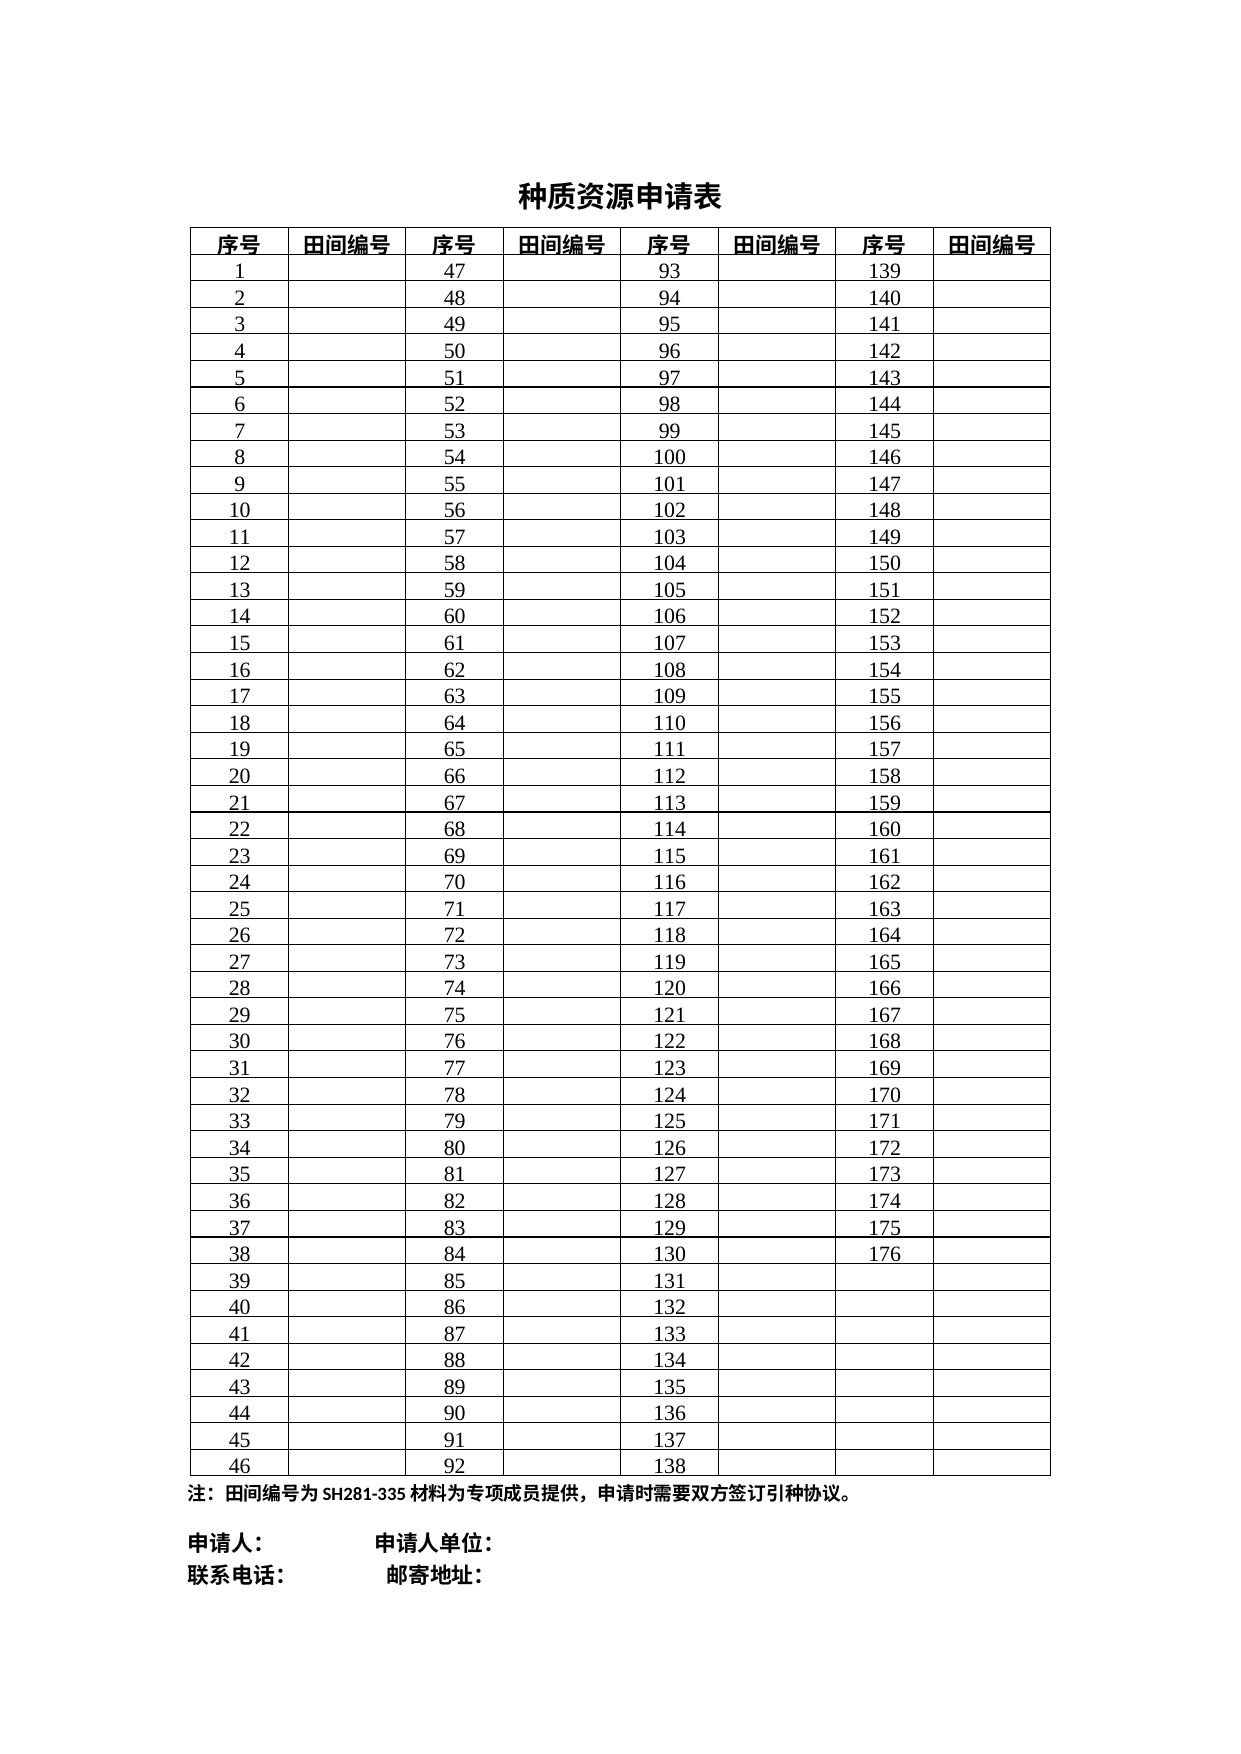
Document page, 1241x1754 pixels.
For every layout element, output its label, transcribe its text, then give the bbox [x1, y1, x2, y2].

table_cell [836, 1291, 933, 1316]
table_cell [289, 998, 405, 1024]
table_cell 85 [406, 1264, 503, 1289]
table_cell [719, 866, 835, 891]
table_cell 96 [621, 334, 718, 360]
table_cell 88 [406, 1344, 503, 1369]
table_cell [289, 361, 405, 386]
table_cell [504, 600, 620, 625]
table_cell [719, 839, 835, 864]
table_cell 70 [406, 866, 503, 891]
table_cell 68 [406, 813, 503, 838]
table_cell [289, 281, 405, 307]
table_cell [289, 414, 405, 439]
table_cell 150 [836, 547, 933, 572]
table_cell 80 [406, 1131, 503, 1157]
table_cell [719, 892, 835, 918]
table_cell 110 [621, 706, 718, 732]
table_header 田间编号 [504, 228, 620, 253]
table_cell 137 [621, 1423, 718, 1449]
table_cell [934, 1370, 1050, 1396]
table_cell [934, 1291, 1050, 1316]
table_cell [504, 1397, 620, 1422]
table_cell 30 [191, 1025, 288, 1050]
table_cell [934, 1184, 1050, 1210]
table_cell 49 [406, 308, 503, 333]
table_cell [719, 945, 835, 971]
table_cell 176 [836, 1238, 933, 1263]
table_cell 86 [406, 1291, 503, 1316]
table_cell 69 [406, 839, 503, 864]
table_cell 33 [191, 1105, 288, 1130]
table_cell [289, 1344, 405, 1369]
text 申请人： 申请人单位： [187, 1525, 1053, 1558]
table_cell [934, 733, 1050, 758]
table_cell [836, 1370, 933, 1396]
table_cell 162 [836, 866, 933, 891]
table_cell [504, 1158, 620, 1183]
table_cell 109 [621, 680, 718, 705]
table_cell 45 [191, 1423, 288, 1449]
table_cell [504, 892, 620, 918]
table_cell 42 [191, 1344, 288, 1369]
table_cell [289, 1078, 405, 1103]
table_cell 147 [836, 467, 933, 493]
table_cell 100 [621, 441, 718, 466]
table_cell 124 [621, 1078, 718, 1103]
table_cell 17 [191, 680, 288, 705]
table_cell 26 [191, 919, 288, 944]
table_cell [934, 919, 1050, 944]
table_cell 132 [621, 1291, 718, 1316]
table_cell 128 [621, 1184, 718, 1210]
table_cell 122 [621, 1025, 718, 1050]
table_cell [934, 1423, 1050, 1449]
table_cell 170 [836, 1078, 933, 1103]
table_cell 156 [836, 706, 933, 732]
table_cell [289, 1450, 405, 1475]
table_cell [719, 1317, 835, 1343]
table_cell [934, 1450, 1050, 1475]
table_cell 175 [836, 1211, 933, 1236]
table_header 田间编号 [934, 228, 1050, 253]
table_header 序号 [191, 228, 288, 253]
table_cell [719, 1291, 835, 1316]
table_cell [504, 1211, 620, 1236]
table_cell [289, 1264, 405, 1289]
table_cell [504, 281, 620, 307]
table_cell [934, 1158, 1050, 1183]
table_cell 167 [836, 998, 933, 1024]
table_cell [836, 1423, 933, 1449]
table_cell 39 [191, 1264, 288, 1289]
table_cell 145 [836, 414, 933, 439]
table_cell 107 [621, 626, 718, 652]
table_cell [504, 1184, 620, 1210]
table_cell 14 [191, 600, 288, 625]
table_cell 81 [406, 1158, 503, 1183]
table_cell [719, 573, 835, 599]
table_cell [719, 600, 835, 625]
table_cell [934, 281, 1050, 307]
table_cell [504, 1291, 620, 1316]
table_cell [934, 1238, 1050, 1263]
table_cell 144 [836, 388, 933, 413]
table_cell 114 [621, 813, 718, 838]
table_header 序号 [621, 228, 718, 253]
table_cell [719, 1397, 835, 1422]
table_cell [934, 467, 1050, 493]
table_cell [934, 1025, 1050, 1050]
table_cell 127 [621, 1158, 718, 1183]
table_cell [719, 626, 835, 652]
table_cell [504, 467, 620, 493]
table_cell 91 [406, 1423, 503, 1449]
table_cell [504, 547, 620, 572]
table_header 田间编号 [289, 228, 405, 253]
table_cell [719, 706, 835, 732]
table_cell 59 [406, 573, 503, 599]
table_cell 79 [406, 1105, 503, 1130]
table_cell [719, 1051, 835, 1077]
table_cell [289, 759, 405, 785]
table_cell [289, 1397, 405, 1422]
table_cell [934, 1131, 1050, 1157]
table_cell [504, 813, 620, 838]
table_cell 54 [406, 441, 503, 466]
table_cell 34 [191, 1131, 288, 1157]
table_cell [289, 1131, 405, 1157]
table_cell [934, 547, 1050, 572]
table_cell 55 [406, 467, 503, 493]
table_cell [836, 1344, 933, 1369]
table_cell [504, 361, 620, 386]
table_cell [289, 706, 405, 732]
table_cell 168 [836, 1025, 933, 1050]
table_cell [504, 1370, 620, 1396]
table_cell 153 [836, 626, 933, 652]
table_cell 8 [191, 441, 288, 466]
table_cell [289, 653, 405, 678]
table_cell [289, 334, 405, 360]
table_cell [289, 520, 405, 546]
table_cell [719, 1423, 835, 1449]
table_cell 27 [191, 945, 288, 971]
table_cell 174 [836, 1184, 933, 1210]
table_cell 37 [191, 1211, 288, 1236]
table_cell 62 [406, 653, 503, 678]
table_cell [719, 1184, 835, 1210]
table_cell [289, 945, 405, 971]
table_cell 9 [191, 467, 288, 493]
table_cell [719, 361, 835, 386]
table_cell [719, 733, 835, 758]
table_cell 32 [191, 1078, 288, 1103]
table_cell 102 [621, 494, 718, 519]
table_header 田间编号 [719, 228, 835, 253]
table_cell [719, 680, 835, 705]
table_cell [504, 706, 620, 732]
table_cell [289, 573, 405, 599]
table_cell 95 [621, 308, 718, 333]
table_cell [504, 494, 620, 519]
table_cell 120 [621, 972, 718, 997]
table_cell 92 [406, 1450, 503, 1475]
table_cell 6 [191, 388, 288, 413]
table_cell 97 [621, 361, 718, 386]
table_cell [836, 1317, 933, 1343]
table_cell 22 [191, 813, 288, 838]
table_cell [934, 1051, 1050, 1077]
table_cell [289, 1317, 405, 1343]
table_cell 90 [406, 1397, 503, 1422]
table_cell [934, 1078, 1050, 1103]
table_cell 2 [191, 281, 288, 307]
table_cell 35 [191, 1158, 288, 1183]
table_cell 148 [836, 494, 933, 519]
table_cell 108 [621, 653, 718, 678]
text 种质资源申请表 [187, 162, 1053, 227]
table_cell [504, 1344, 620, 1369]
table_cell 18 [191, 706, 288, 732]
table_cell 5 [191, 361, 288, 386]
table_cell [289, 680, 405, 705]
table_cell 126 [621, 1131, 718, 1157]
table_cell 163 [836, 892, 933, 918]
table_cell 47 [406, 255, 503, 280]
table_cell [934, 388, 1050, 413]
table_cell 29 [191, 998, 288, 1024]
table_cell [719, 972, 835, 997]
table_cell 38 [191, 1238, 288, 1263]
table_cell 138 [621, 1450, 718, 1475]
table_cell [504, 680, 620, 705]
table_cell [719, 1264, 835, 1289]
table_cell 87 [406, 1317, 503, 1343]
table_cell 1 [191, 255, 288, 280]
table_cell 64 [406, 706, 503, 732]
table_cell [719, 255, 835, 280]
table_cell 139 [836, 255, 933, 280]
table_cell [504, 1264, 620, 1289]
table_cell 13 [191, 573, 288, 599]
table_cell 116 [621, 866, 718, 891]
table_cell [504, 1423, 620, 1449]
table_cell 119 [621, 945, 718, 971]
table_cell [934, 866, 1050, 891]
table_cell [719, 759, 835, 785]
table_cell [719, 520, 835, 546]
table_cell 83 [406, 1211, 503, 1236]
table_cell 151 [836, 573, 933, 599]
table_cell 63 [406, 680, 503, 705]
table_cell [934, 945, 1050, 971]
table_cell 158 [836, 759, 933, 785]
table_cell 105 [621, 573, 718, 599]
table_cell [289, 626, 405, 652]
table_cell 169 [836, 1051, 933, 1077]
table_cell [504, 334, 620, 360]
table_cell 165 [836, 945, 933, 971]
table_cell [289, 441, 405, 466]
table_cell 16 [191, 653, 288, 678]
table_cell 67 [406, 786, 503, 811]
table_cell 104 [621, 547, 718, 572]
table_cell [289, 786, 405, 811]
table_cell 15 [191, 626, 288, 652]
table_cell [504, 308, 620, 333]
table_cell [934, 1211, 1050, 1236]
table_cell 121 [621, 998, 718, 1024]
table_cell 164 [836, 919, 933, 944]
table_cell [934, 626, 1050, 652]
table_cell [719, 388, 835, 413]
table_cell 48 [406, 281, 503, 307]
table_cell 143 [836, 361, 933, 386]
table_cell [504, 919, 620, 944]
table_cell [289, 1238, 405, 1263]
table_cell [934, 255, 1050, 280]
table_cell 53 [406, 414, 503, 439]
table_cell [719, 998, 835, 1024]
table_cell 154 [836, 653, 933, 678]
table_cell 129 [621, 1211, 718, 1236]
table_cell 131 [621, 1264, 718, 1289]
table_cell 7 [191, 414, 288, 439]
table_cell 24 [191, 866, 288, 891]
table_cell [719, 1158, 835, 1183]
table_cell 21 [191, 786, 288, 811]
table_header 序号 [836, 228, 933, 253]
table_cell 76 [406, 1025, 503, 1050]
table_cell [504, 653, 620, 678]
table_cell [934, 1317, 1050, 1343]
table_cell [934, 441, 1050, 466]
table_cell 11 [191, 520, 288, 546]
table_cell [504, 972, 620, 997]
table_cell 152 [836, 600, 933, 625]
table_cell 112 [621, 759, 718, 785]
table_cell [719, 1131, 835, 1157]
table_cell 159 [836, 786, 933, 811]
table_cell [934, 1397, 1050, 1422]
table_cell [934, 998, 1050, 1024]
table_cell [289, 839, 405, 864]
table_cell [934, 308, 1050, 333]
table_cell [504, 1238, 620, 1263]
table_cell [719, 653, 835, 678]
table_cell 65 [406, 733, 503, 758]
table_cell [719, 1370, 835, 1396]
table_cell 25 [191, 892, 288, 918]
table_cell [504, 573, 620, 599]
table_cell 43 [191, 1370, 288, 1396]
table_cell [504, 1025, 620, 1050]
table_cell [504, 839, 620, 864]
table_cell [504, 441, 620, 466]
table_cell [504, 1105, 620, 1130]
table_cell 57 [406, 520, 503, 546]
table_cell 71 [406, 892, 503, 918]
table_cell [504, 1317, 620, 1343]
table_cell [934, 600, 1050, 625]
table_cell [289, 1158, 405, 1183]
table_cell [504, 255, 620, 280]
table_cell [719, 547, 835, 572]
table_cell 44 [191, 1397, 288, 1422]
table_cell 28 [191, 972, 288, 997]
table_cell 40 [191, 1291, 288, 1316]
table_cell 77 [406, 1051, 503, 1077]
table_cell [934, 706, 1050, 732]
table_cell 146 [836, 441, 933, 466]
table_cell [934, 972, 1050, 997]
table_cell 4 [191, 334, 288, 360]
table_cell [934, 813, 1050, 838]
table_cell [934, 1105, 1050, 1130]
table_cell 172 [836, 1131, 933, 1157]
table_cell [934, 786, 1050, 811]
table_cell [289, 1211, 405, 1236]
table_cell [934, 361, 1050, 386]
table_cell [719, 1105, 835, 1130]
table_cell 72 [406, 919, 503, 944]
table_cell [719, 919, 835, 944]
table_cell [289, 1105, 405, 1130]
table_cell [504, 1051, 620, 1077]
table_cell [289, 255, 405, 280]
table_cell [289, 1370, 405, 1396]
table_cell [504, 945, 620, 971]
table_cell 115 [621, 839, 718, 864]
table_cell 99 [621, 414, 718, 439]
table_cell [934, 892, 1050, 918]
table_cell [289, 919, 405, 944]
table_cell 93 [621, 255, 718, 280]
table_cell [289, 308, 405, 333]
table_cell [934, 839, 1050, 864]
table_cell [504, 759, 620, 785]
table_cell 31 [191, 1051, 288, 1077]
table_cell 171 [836, 1105, 933, 1130]
table_cell [719, 1025, 835, 1050]
table_cell [719, 1238, 835, 1263]
table_cell 19 [191, 733, 288, 758]
table_cell [289, 813, 405, 838]
table_cell 75 [406, 998, 503, 1024]
table_cell 111 [621, 733, 718, 758]
table_cell 78 [406, 1078, 503, 1103]
table_cell 66 [406, 759, 503, 785]
table_cell 58 [406, 547, 503, 572]
table_cell 74 [406, 972, 503, 997]
table_cell [719, 414, 835, 439]
table_cell [836, 1264, 933, 1289]
table_cell 123 [621, 1051, 718, 1077]
table_cell [934, 573, 1050, 599]
table_cell 20 [191, 759, 288, 785]
table_cell [289, 1423, 405, 1449]
table_cell [836, 1450, 933, 1475]
table_cell [719, 813, 835, 838]
table_cell [289, 733, 405, 758]
table_cell 50 [406, 334, 503, 360]
table_cell 52 [406, 388, 503, 413]
table_cell [719, 1078, 835, 1103]
table_cell 160 [836, 813, 933, 838]
table_cell 61 [406, 626, 503, 652]
table_cell [504, 1131, 620, 1157]
table_cell 106 [621, 600, 718, 625]
table_cell [504, 998, 620, 1024]
table_cell 82 [406, 1184, 503, 1210]
table_cell 60 [406, 600, 503, 625]
table_cell 166 [836, 972, 933, 997]
table_cell [934, 520, 1050, 546]
table_cell 36 [191, 1184, 288, 1210]
table_cell [719, 786, 835, 811]
table_cell [504, 1078, 620, 1103]
table_cell 94 [621, 281, 718, 307]
table_cell [504, 1450, 620, 1475]
table_cell [289, 1291, 405, 1316]
table_cell [934, 680, 1050, 705]
table_cell 173 [836, 1158, 933, 1183]
table_cell 130 [621, 1238, 718, 1263]
table_cell [289, 1025, 405, 1050]
table_cell [504, 626, 620, 652]
table_cell 51 [406, 361, 503, 386]
table_cell [289, 600, 405, 625]
table_cell 89 [406, 1370, 503, 1396]
table_cell [719, 1344, 835, 1369]
table_cell [934, 1344, 1050, 1369]
table_cell 117 [621, 892, 718, 918]
table_cell 141 [836, 308, 933, 333]
table_cell 118 [621, 919, 718, 944]
table_cell [719, 467, 835, 493]
table_cell [289, 866, 405, 891]
table_cell [289, 494, 405, 519]
table_cell [934, 1264, 1050, 1289]
table_cell [934, 759, 1050, 785]
table_cell [719, 1211, 835, 1236]
table_cell 135 [621, 1370, 718, 1396]
table_cell 157 [836, 733, 933, 758]
table_cell 155 [836, 680, 933, 705]
table_cell 73 [406, 945, 503, 971]
table_cell [504, 786, 620, 811]
table_cell [719, 281, 835, 307]
table_cell [504, 414, 620, 439]
table_cell [289, 892, 405, 918]
table_cell [719, 308, 835, 333]
table_cell [719, 1450, 835, 1475]
table_cell 23 [191, 839, 288, 864]
table_cell [719, 441, 835, 466]
table_cell [934, 494, 1050, 519]
table_cell 133 [621, 1317, 718, 1343]
table_cell [504, 866, 620, 891]
table_cell [504, 733, 620, 758]
table_cell [289, 972, 405, 997]
table_cell [289, 1051, 405, 1077]
table_cell 12 [191, 547, 288, 572]
table_cell [934, 334, 1050, 360]
table_cell [719, 334, 835, 360]
table_cell [504, 520, 620, 546]
table_cell [836, 1397, 933, 1422]
table_cell 3 [191, 308, 288, 333]
table_cell 113 [621, 786, 718, 811]
table_cell [289, 467, 405, 493]
table_cell 41 [191, 1317, 288, 1343]
table_cell [719, 494, 835, 519]
table_cell 140 [836, 281, 933, 307]
table_cell 149 [836, 520, 933, 546]
table_cell 125 [621, 1105, 718, 1130]
table_cell 134 [621, 1344, 718, 1369]
table_cell [934, 414, 1050, 439]
table_cell 84 [406, 1238, 503, 1263]
table_cell 56 [406, 494, 503, 519]
table_cell 142 [836, 334, 933, 360]
table_cell 101 [621, 467, 718, 493]
table_cell 46 [191, 1450, 288, 1475]
table_cell [934, 653, 1050, 678]
table_cell 136 [621, 1397, 718, 1422]
text 联系电话： 邮寄地址： [187, 1558, 1053, 1590]
table_cell 98 [621, 388, 718, 413]
table_header 序号 [406, 228, 503, 253]
table_cell 103 [621, 520, 718, 546]
table_cell [289, 547, 405, 572]
table_cell 161 [836, 839, 933, 864]
table_cell [289, 1184, 405, 1210]
table_cell 10 [191, 494, 288, 519]
table_cell [289, 388, 405, 413]
table_cell [504, 388, 620, 413]
text 注：田间编号为SH281-335材料为专项成员提供，申请时需要双方签订引种协议。 [187, 1476, 1053, 1509]
